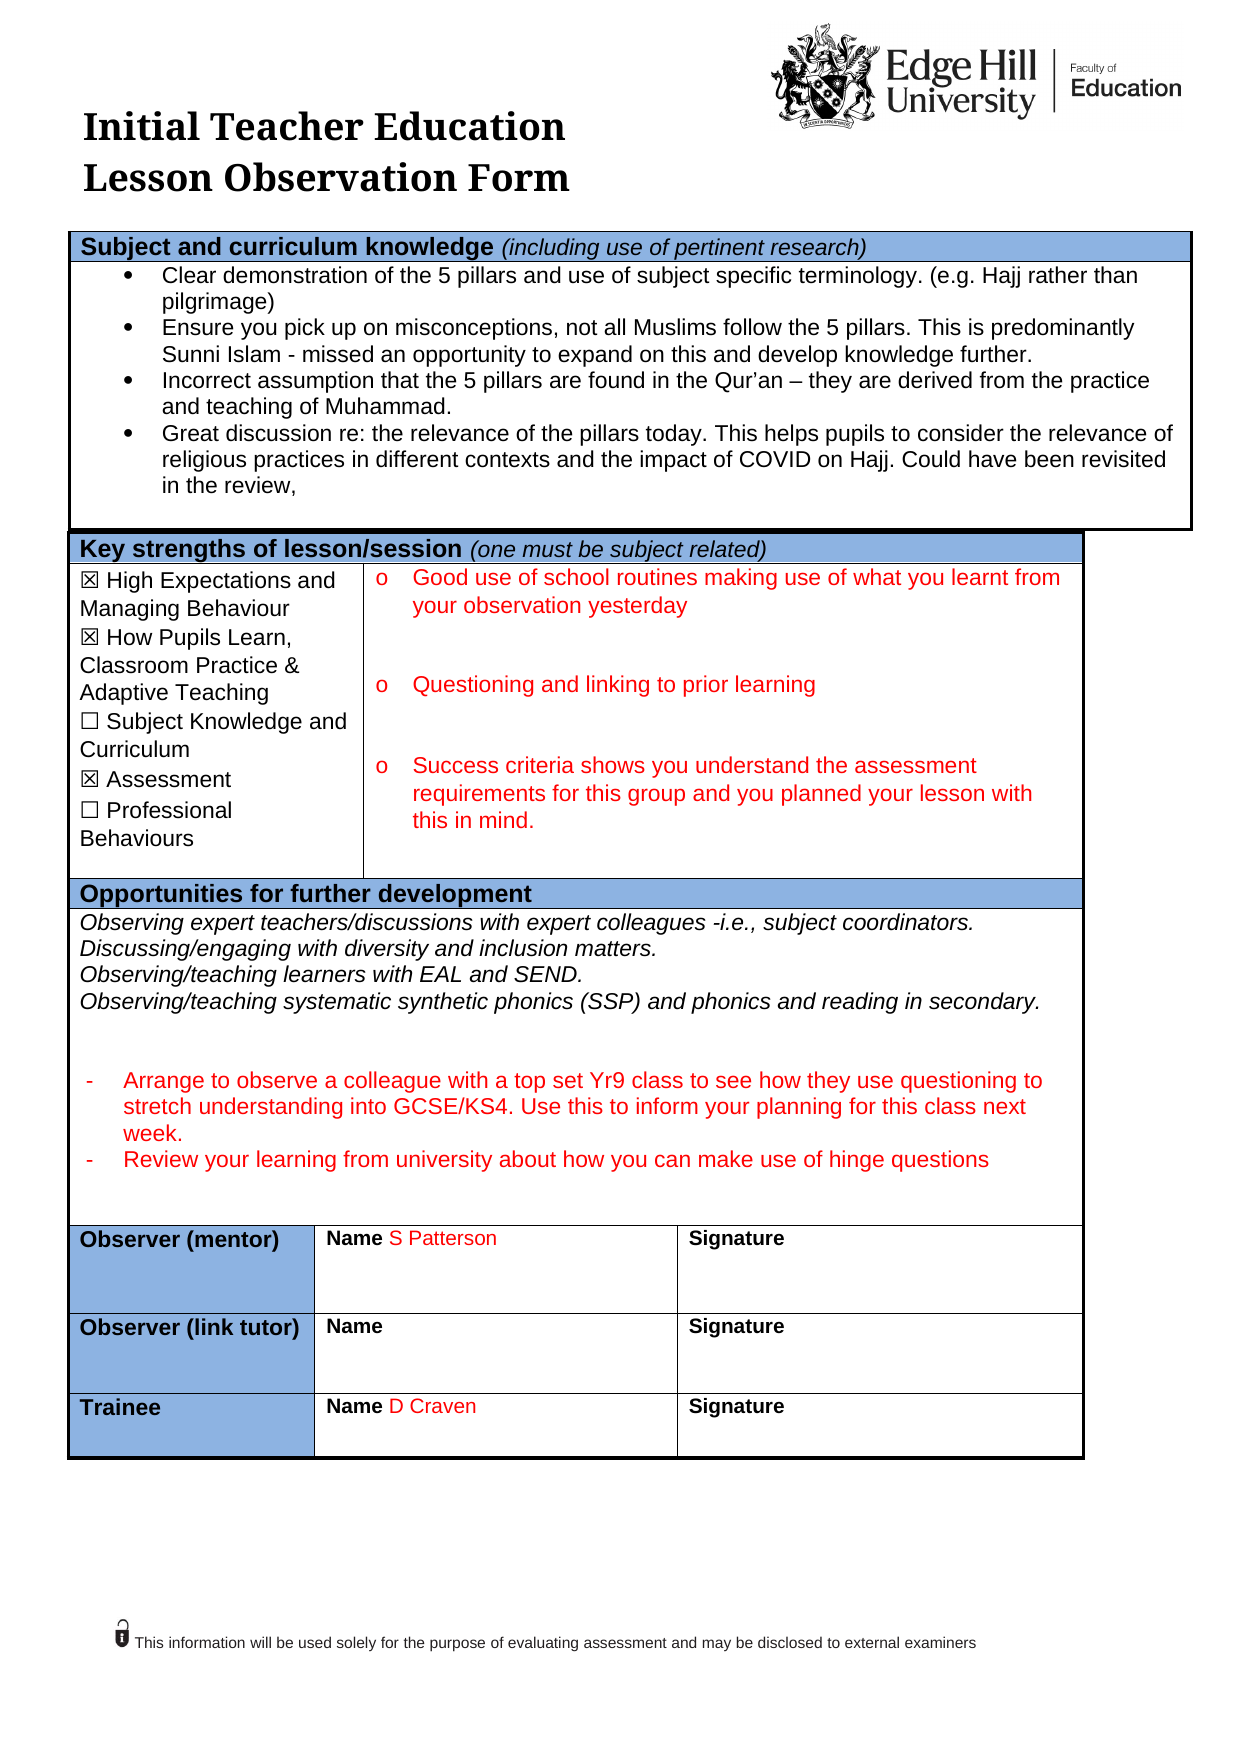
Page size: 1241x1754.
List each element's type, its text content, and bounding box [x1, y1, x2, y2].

table_header Key strengths of lesson/session (one must be subject related) [70, 534, 1082, 562]
table_cell Trainee [70, 1394, 314, 1456]
table_cell High Expectations and Managing Behaviour How Pupils Learn, Classroom Practice & Adaptive Teaching Subject Knowledge and Curriculum Assessment Professional Behaviours [70, 564, 363, 878]
table_cell Observer (mentor) [70, 1226, 314, 1313]
table_cell Clear demonstration of the 5 pillars and use of subject specific terminology. (e.g. Hajj rather than pilgrimage) Ensure you pick up on misconceptions, not all Muslims follow the 5 pillars. This is predominantly Sunni Islam - missed an opportunity to expand on this and develop knowledge further. Incorrect assumption that the 5 pillars are found in the Qur’an – they are derived from the practice and teaching of Muhammad. Great discussion re: the relevance of the pillars today. This helps pupils to consider the relevance of religious practices in different contexts and the impact of COVID on Hajj. Could have been revisited in the review, [71, 262, 1190, 527]
table_cell Opportunities for further development [70, 879, 1082, 908]
table_cell Name D Craven [315, 1394, 677, 1456]
table_cell Signature [678, 1394, 1082, 1456]
table_cell Name S Patterson [315, 1226, 677, 1313]
table_cell Name [315, 1314, 677, 1393]
table_cell Observing expert teachers/discussions with expert colleagues -i.e., subject coordinators. Discussing/engaging with diversity and inclusion matters. Observing/teaching learners with EAL and SEND. Observing/teaching systematic synthetic phonics (SSP) and phonics and reading in secondary. Arrange to observe a colleague with a top set Yr9 class to see how they use questioning to stretch understanding into GCSE/KS4. Use this to inform your planning for this class next week. Review your learning from university about how you can make use of hinge questions [70, 909, 1082, 1225]
table_cell Subject and curriculum knowledge (including use of pertinent research) [71, 232, 1190, 261]
table_cell Signature [678, 1314, 1082, 1393]
picture [112, 1617, 135, 1649]
table_cell Signature [678, 1226, 1082, 1313]
table_cell Observer (link tutor) [70, 1314, 314, 1393]
table_cell Good use of school routines making use of what you learnt from your observation yesterday Questioning and linking to prior learning Success criteria shows you understand the assessment requirements for this group and you planned your lesson with this in mind. [364, 564, 1082, 878]
picture [767, 21, 1184, 131]
